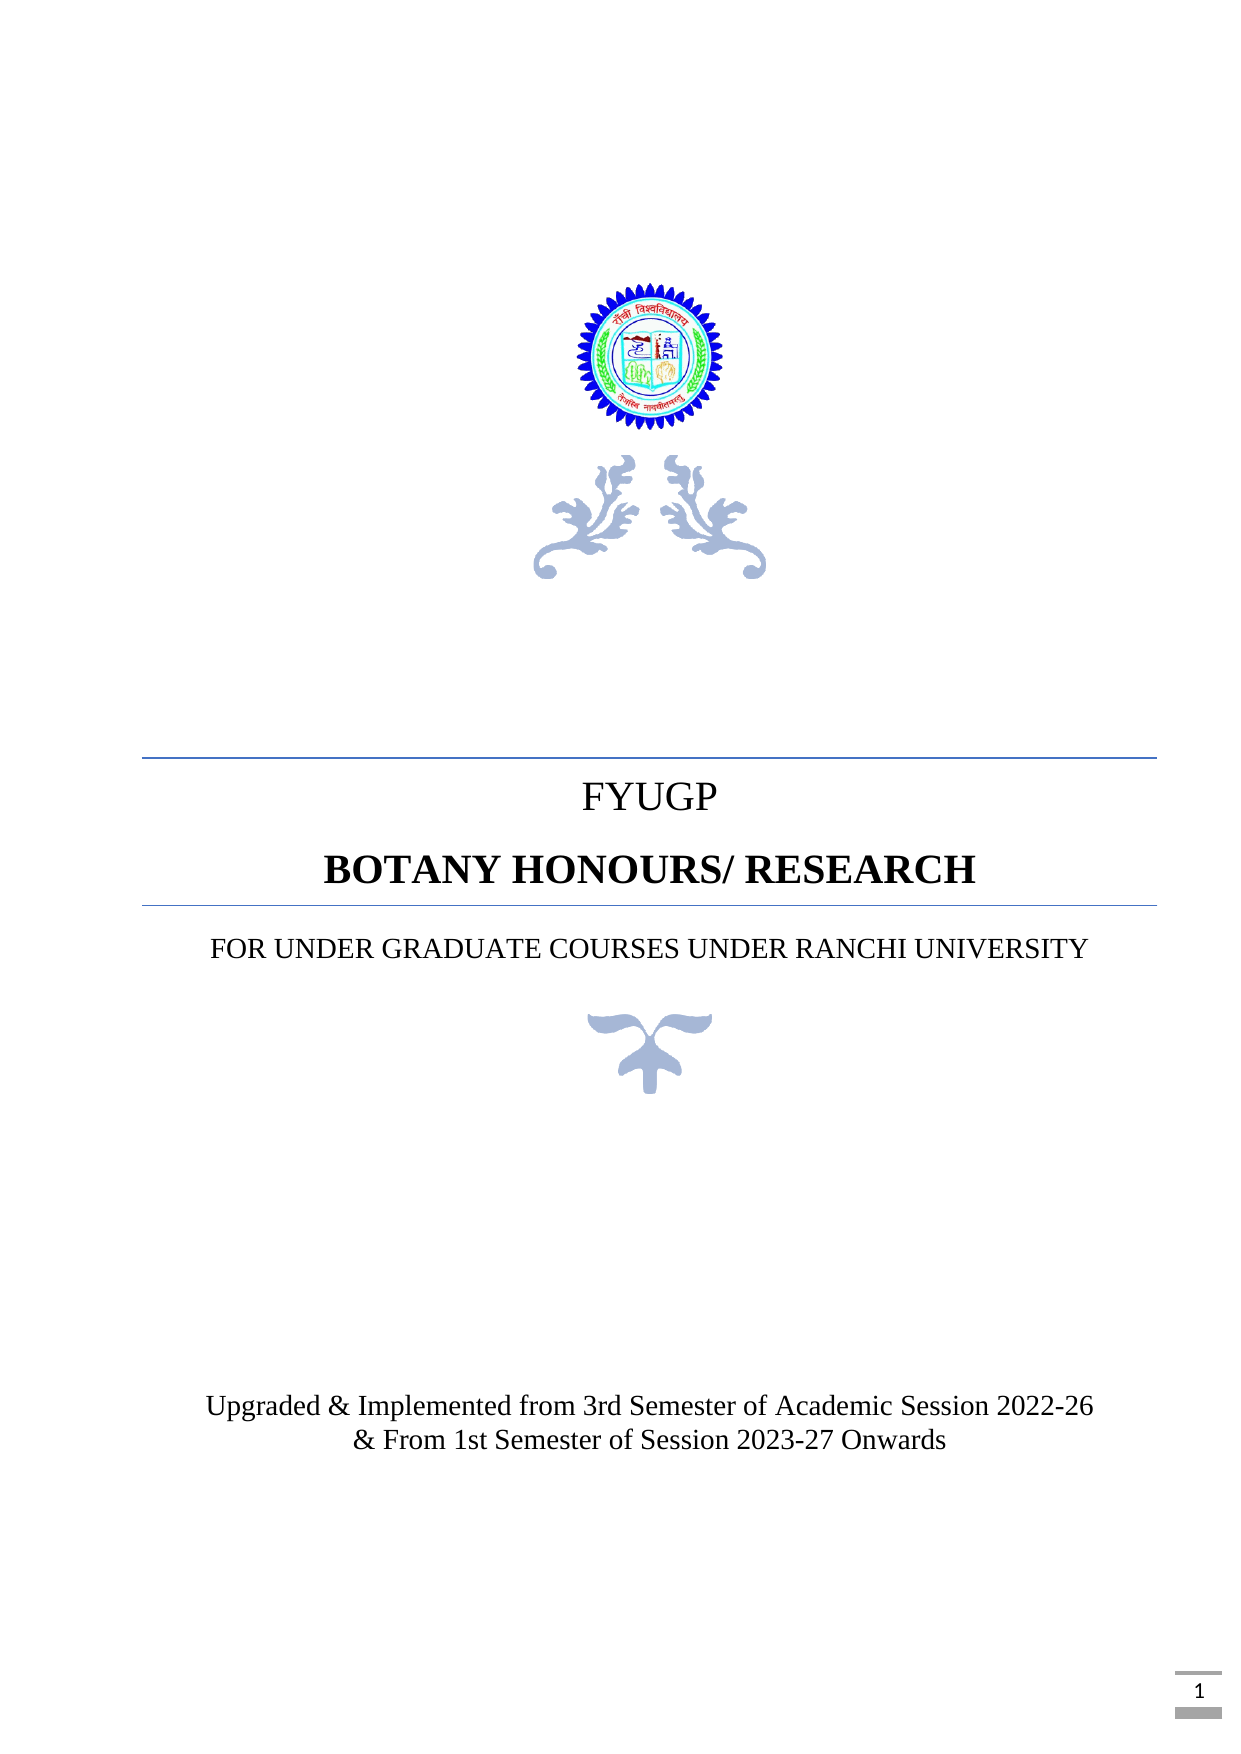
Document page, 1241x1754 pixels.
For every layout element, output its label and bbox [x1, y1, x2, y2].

picture [576, 283, 723, 430]
